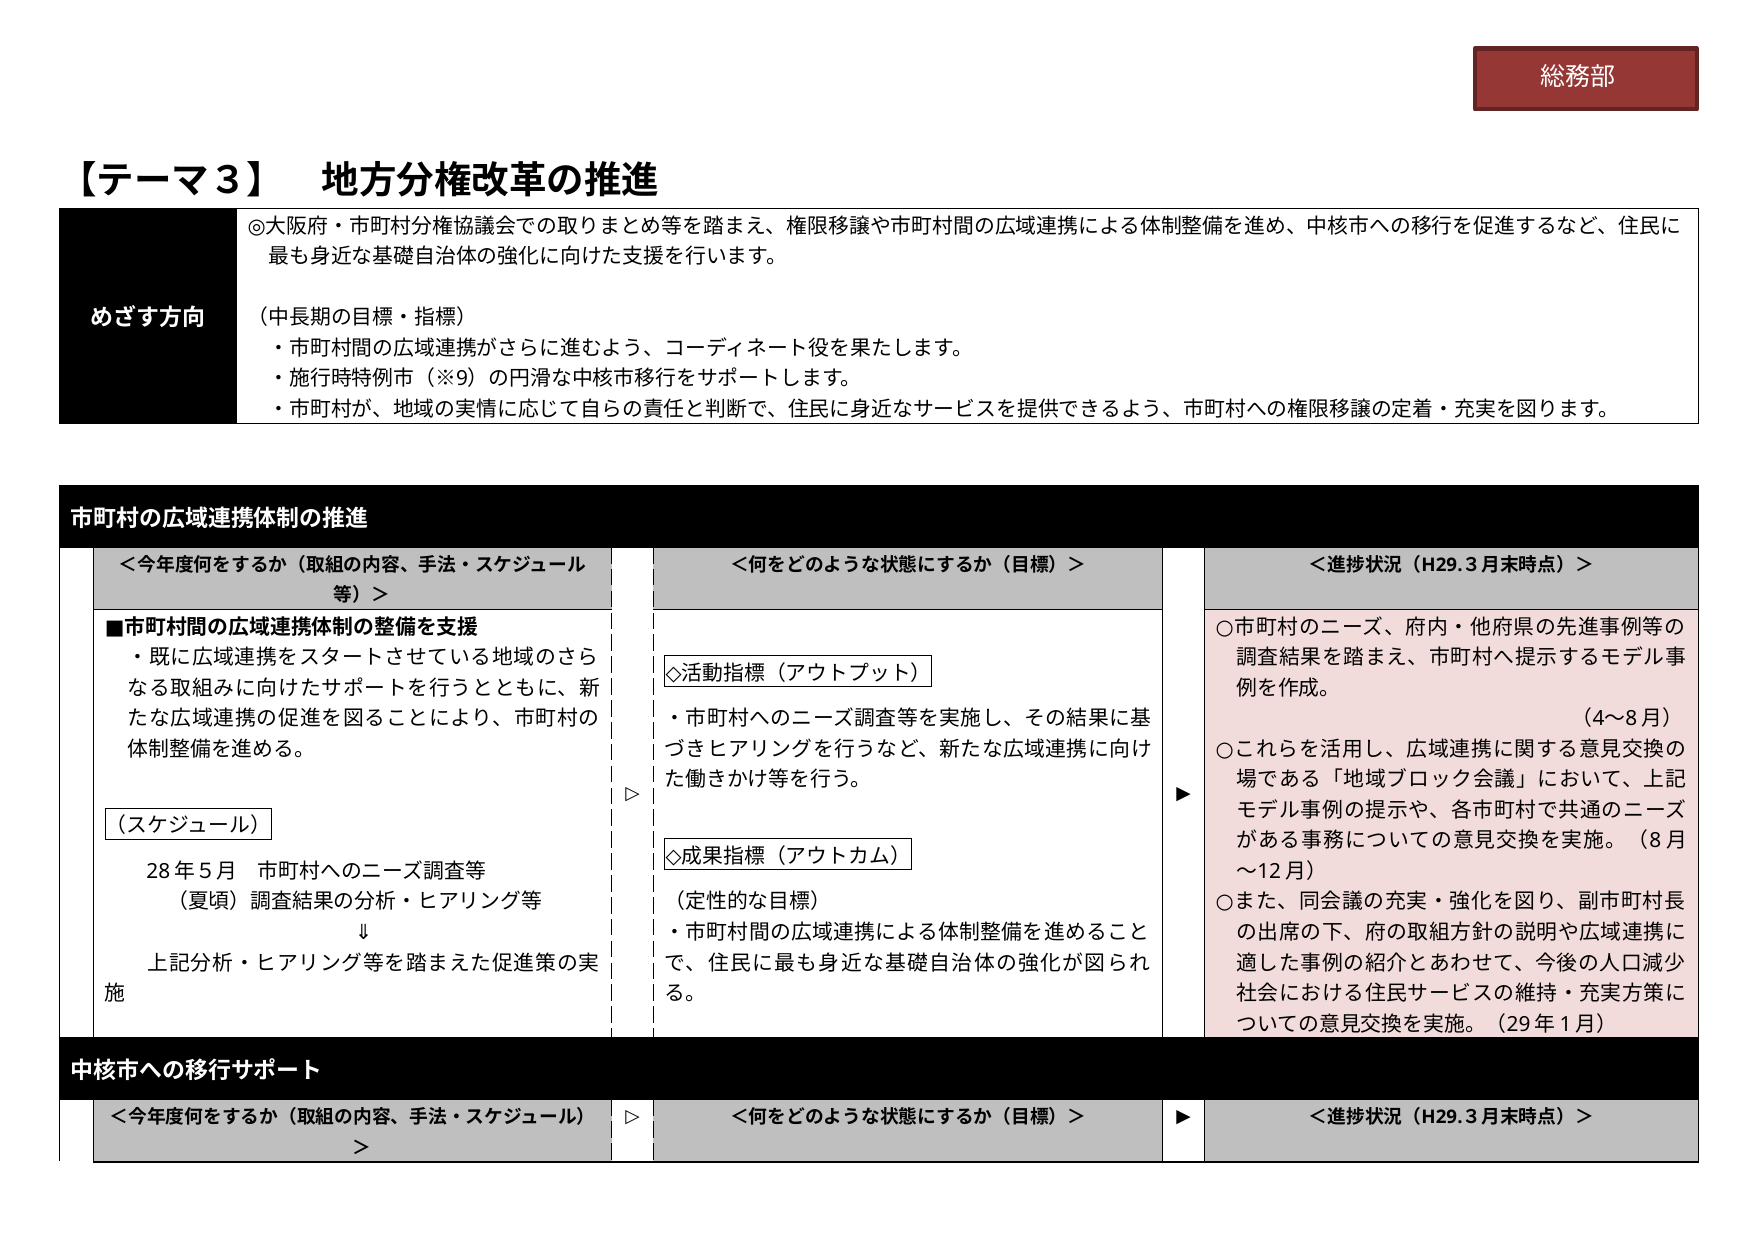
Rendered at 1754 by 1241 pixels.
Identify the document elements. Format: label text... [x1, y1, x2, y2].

table_cell ＜今年度何をするか（取組の内容、手法・スケジュール等）＞ [94, 548, 612, 609]
text 【テーマ３】 地方分権改革の推進 [59, 147, 1709, 208]
table_header めざす方向 [60, 209, 236, 423]
table_cell ＜何をどのような状態にするか（目標）＞ [653, 548, 1162, 609]
table_cell [60, 609, 93, 1037]
table_cell ＜何をどのような状態にするか（目標）＞ [653, 1100, 1162, 1161]
table_cell ■市町村間の広域連携体制の整備を支援 ・既に広域連携をスタートさせている地域のさらなる取組みに向けたサポートを行うとともに、新たな広域連携の促進を図ることにより、市町村の体制整備を進める。 （スケジュール） 28年５月 市町村へのニーズ調査等 （夏頃）調査結果の分析・ヒアリング等 ⇓ 上記分析・ヒアリング等を踏まえた促進策の実施 [94, 610, 612, 1037]
table_cell ○市町村のニーズ、府内・他府県の先進事例等の調査結果を踏まえ、市町村へ提示するモデル事例を作成。 （4～8月） ○これらを活用し、広域連携に関する意見交換の場である「地域ブロック会議」において、上記モデル事例の提示や、各市町村で共通のニーズがある事務についての意見交換を実施。（8月～12月） ○また、同会議の充実・強化を図り、副市町村長の出席の下、府の取組方針の説明や広域連携に適した事例の紹介とあわせて、今後の人口減少社会における住民サービスの維持・充実方策についての意見交換を実施。（29年1月） [1205, 610, 1698, 1037]
table_cell ▷ [612, 1100, 653, 1161]
table_cell ▶ [1163, 1100, 1204, 1161]
table_cell ▶ [1163, 548, 1204, 1037]
table_cell [60, 1100, 93, 1161]
table_cell ▷ [612, 548, 653, 1037]
table_cell ◇活動指標（アウトプット） ・市町村へのニーズ調査等を実施し、その結果に基づきヒアリングを行うなど、新たな広域連携に向けた働きかけ等を行う。 ◇成果指標（アウトカム） （定性的な目標） ・市町村間の広域連携による体制整備を進めることで、住民に最も身近な基礎自治体の強化が図られる。 [653, 610, 1162, 1037]
table_cell [60, 548, 93, 609]
table_cell ＜今年度何をするか（取組の内容、手法・スケジュール）＞ [94, 1100, 612, 1161]
table_cell 中核市への移行サポート [60, 1038, 1698, 1099]
table_cell ＜進捗状況（H29.３月末時点）＞ [1205, 1100, 1698, 1161]
table_header ◎大阪府・市町村分権協議会での取りまとめ等を踏まえ、権限移譲や市町村間の広域連携による体制整備を進め、中核市への移行を促進するなど、住民に最も身近な基礎自治体の強化に向けた支援を行います。 （中長期の目標・指標） ・市町村間の広域連携がさらに進むよう、コーディネート役を果たします。 ・施行時特例市（※9）の円滑な中核市移行をサポートします。 ・市町村が、地域の実情に応じて自らの責任と判断で、住民に身近なサービスを提供できるよう、市町村への権限移譲の定着・充実を図ります。 [237, 209, 1698, 423]
table_header 市町村の広域連携体制の推進 [60, 486, 1698, 547]
table_cell ＜進捗状況（H29.３月末時点）＞ [1205, 548, 1698, 609]
